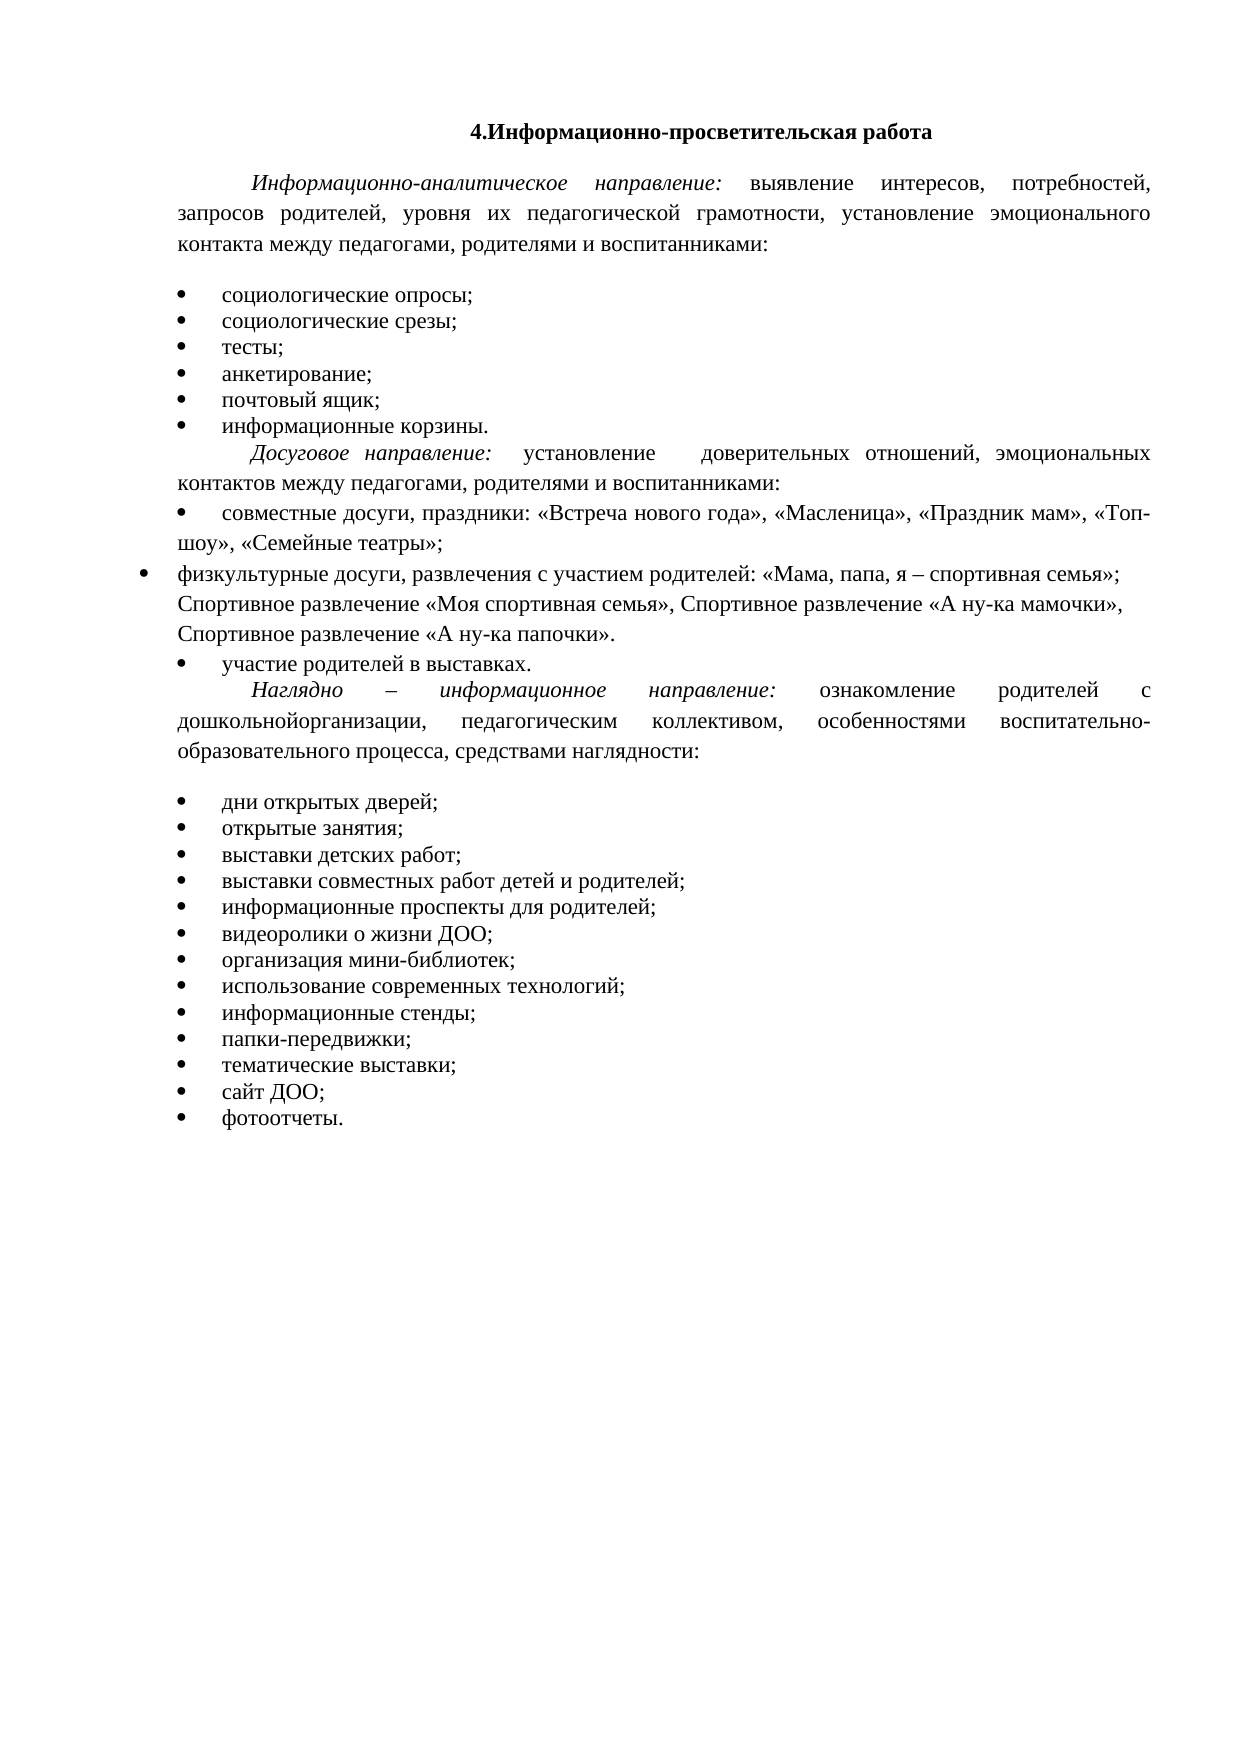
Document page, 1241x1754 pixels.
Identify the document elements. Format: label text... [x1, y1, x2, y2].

list почтовый ящик; [177, 386, 1152, 412]
list выставки детских работ; [177, 841, 1152, 867]
text Информационно-аналитическое направление: выявление интересов, потребностей, запросов родителей, уровня их педагогической грамотности, установление эмоционального контакта между педагогами, родителями и воспитанниками: [177, 169, 1152, 256]
list организация мини-библиотек; [177, 946, 1152, 972]
text Наглядно – информационное направление: ознакомление родителей с дошкольнойорганизации, педагогическим коллективом, особенностями воспитательно-образовательного процесса, средствами наглядности: [177, 677, 1152, 763]
list сайт ДОО; [177, 1078, 1152, 1104]
list анкетирование; [177, 360, 1152, 386]
list информационные проспекты для родителей; [177, 893, 1152, 920]
list тесты; [177, 333, 1152, 360]
list открытые занятия; [177, 814, 1152, 841]
text Досуговое направление: установление доверительных отношений, эмоциональных контактов между педагогами, родителями и воспитанниками: [177, 439, 1152, 495]
text 4.Информационно-просветительская работа [177, 118, 1152, 144]
list социологические опросы; [177, 281, 1152, 307]
list тематические выставки; [177, 1052, 1152, 1078]
list информационные стенды; [177, 999, 1152, 1025]
list фотоотчеты. [177, 1104, 1152, 1131]
list социологические срезы; [177, 307, 1152, 333]
list информационные корзины. [177, 412, 1152, 439]
list совместные досуги, праздники: «Встреча нового года», «Масленица», «Праздник мам», «Топ-шоу», «Семейные театры»; [177, 499, 1152, 556]
list видеоролики о жизни ДОО; [177, 920, 1152, 946]
list участие родителей в выставках. [177, 650, 1152, 677]
list дни открытых дверей; [177, 788, 1152, 814]
list папки-передвижки; [177, 1025, 1152, 1052]
list физкультурные досуги, развлечения с участием родителей: «Мама, папа, я – спортивная семья»; Спортивное развлечение «Моя спортивная семья», Спортивное развлечение «А ну-ка мамочки», Спортивное развлечение «А ну-ка папочки». [140, 559, 1152, 646]
list использование современных технологий; [177, 972, 1152, 999]
list выставки совместных работ детей и родителей; [177, 867, 1152, 893]
